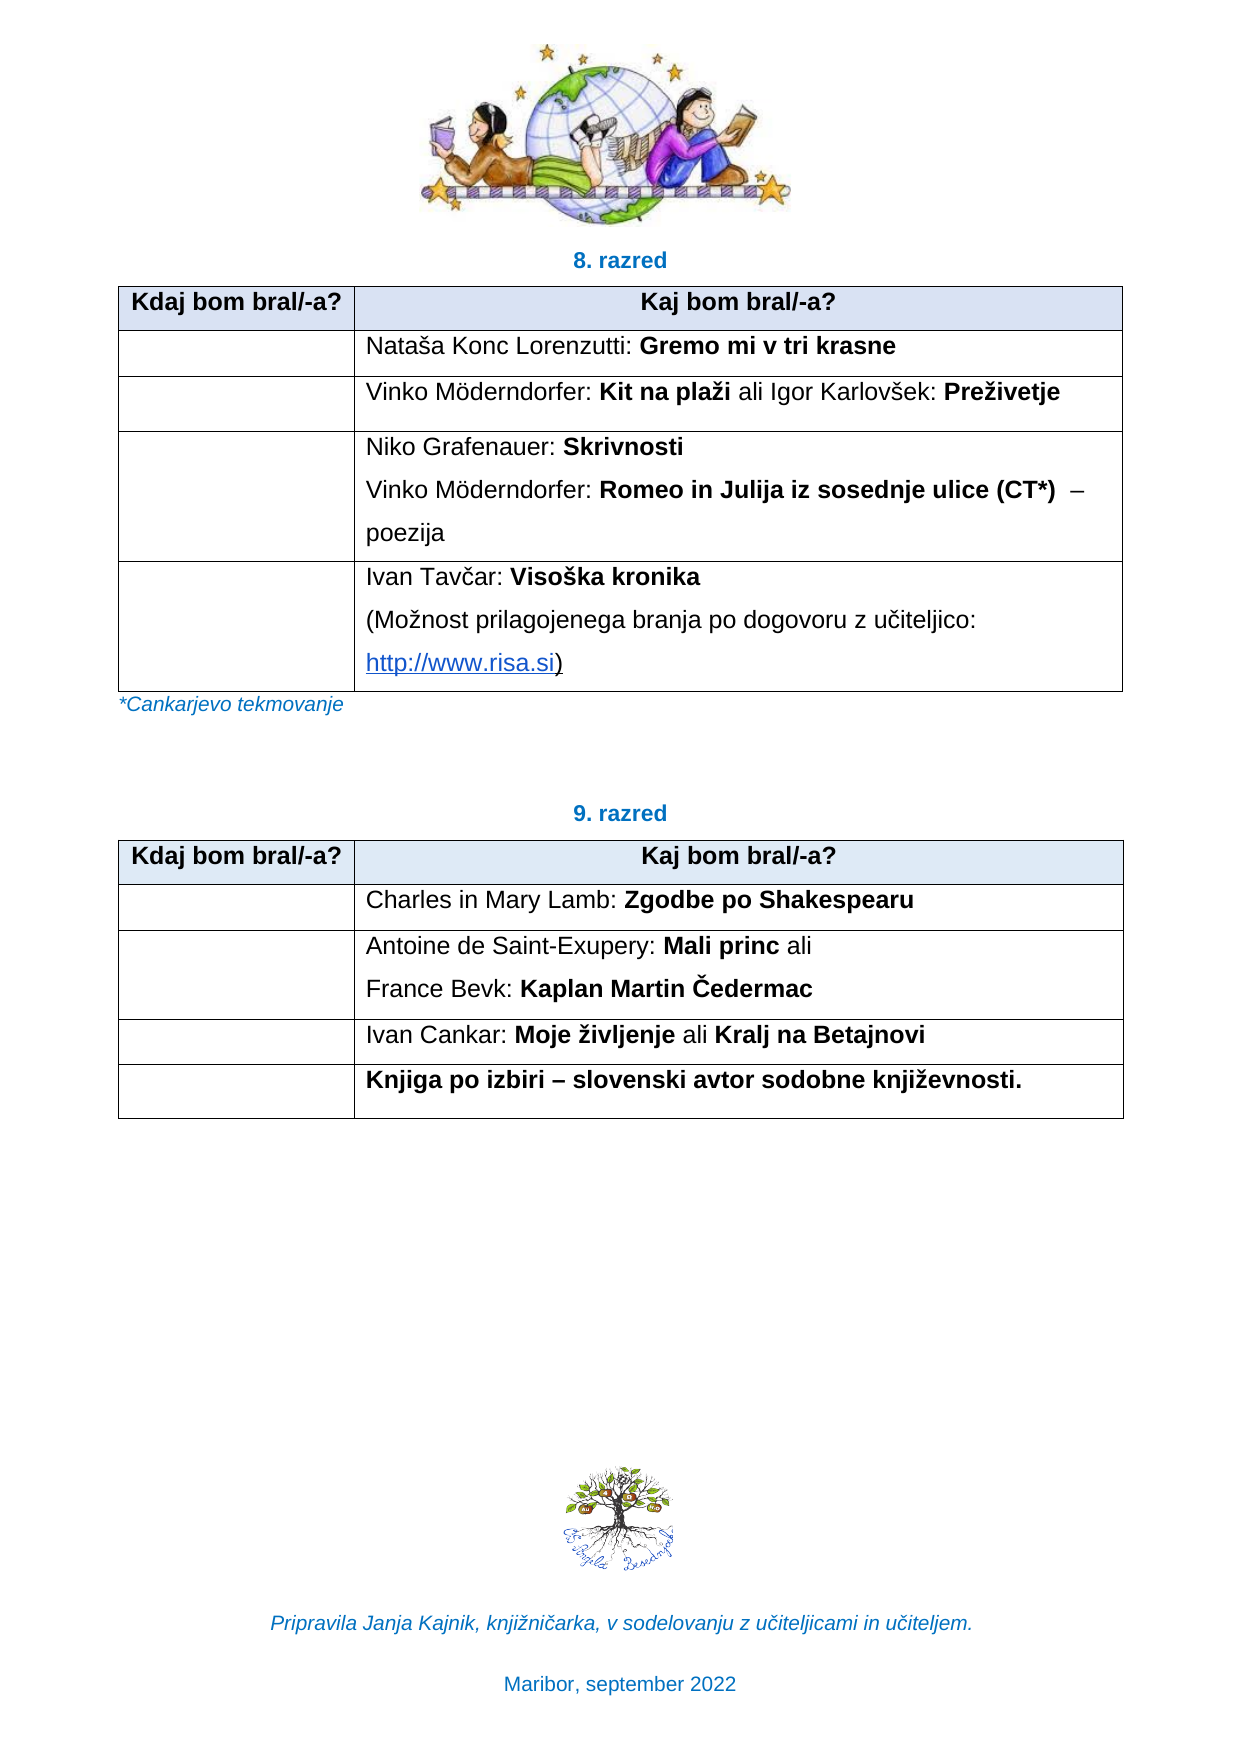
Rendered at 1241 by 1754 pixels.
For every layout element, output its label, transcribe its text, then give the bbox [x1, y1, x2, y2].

table_cell [119, 885, 354, 930]
table_cell Charles in Mary Lamb: Zgodbe po Shakespearu [355, 885, 1123, 930]
table_header Kaj bom bral/-a? [355, 287, 1122, 330]
table_cell Knjiga po izbiri – slovenski avtor sodobne književnosti. [355, 1065, 1123, 1118]
table_cell Nataša Konc Lorenzutti: Gremo mi v tri krasne [355, 331, 1122, 376]
text *Cankarjevo tekmovanje [118, 692, 1122, 716]
table_cell Ivan Tavčar: Visoška kronika (Možnost prilagojenega branja po dogovoru z učiteljico: http://www.risa.si) [355, 562, 1122, 691]
table_cell [119, 377, 354, 431]
table_cell Niko Grafenauer: Skrivnosti Vinko Möderndorfer: Romeo in Julija iz sosednje ulice (CT*) – poezija [355, 432, 1122, 561]
table_cell [119, 562, 354, 691]
text 9. razred [118, 800, 1122, 826]
table_header Kdaj bom bral/-a? [119, 841, 354, 884]
text 8. razred [118, 247, 1122, 273]
picture [419, 44, 792, 227]
table_cell Vinko Möderndorfer: Kit na plaži ali Igor Karlovšek: Preživetje [355, 377, 1122, 431]
table_header Kdaj bom bral/-a? [119, 287, 354, 330]
table_cell [119, 931, 354, 1018]
table_cell Antoine de Saint-Exupery: Mali princ ali France Bevk: Kaplan Martin Čedermac [355, 931, 1123, 1018]
table_cell [119, 331, 354, 376]
table_cell [119, 1065, 354, 1118]
picture [563, 1465, 673, 1573]
table_header Kaj bom bral/-a? [355, 841, 1123, 884]
table_cell Ivan Cankar: Moje življenje ali Kralj na Betajnovi [355, 1020, 1123, 1064]
table_cell [119, 432, 354, 561]
table_cell [119, 1020, 354, 1064]
